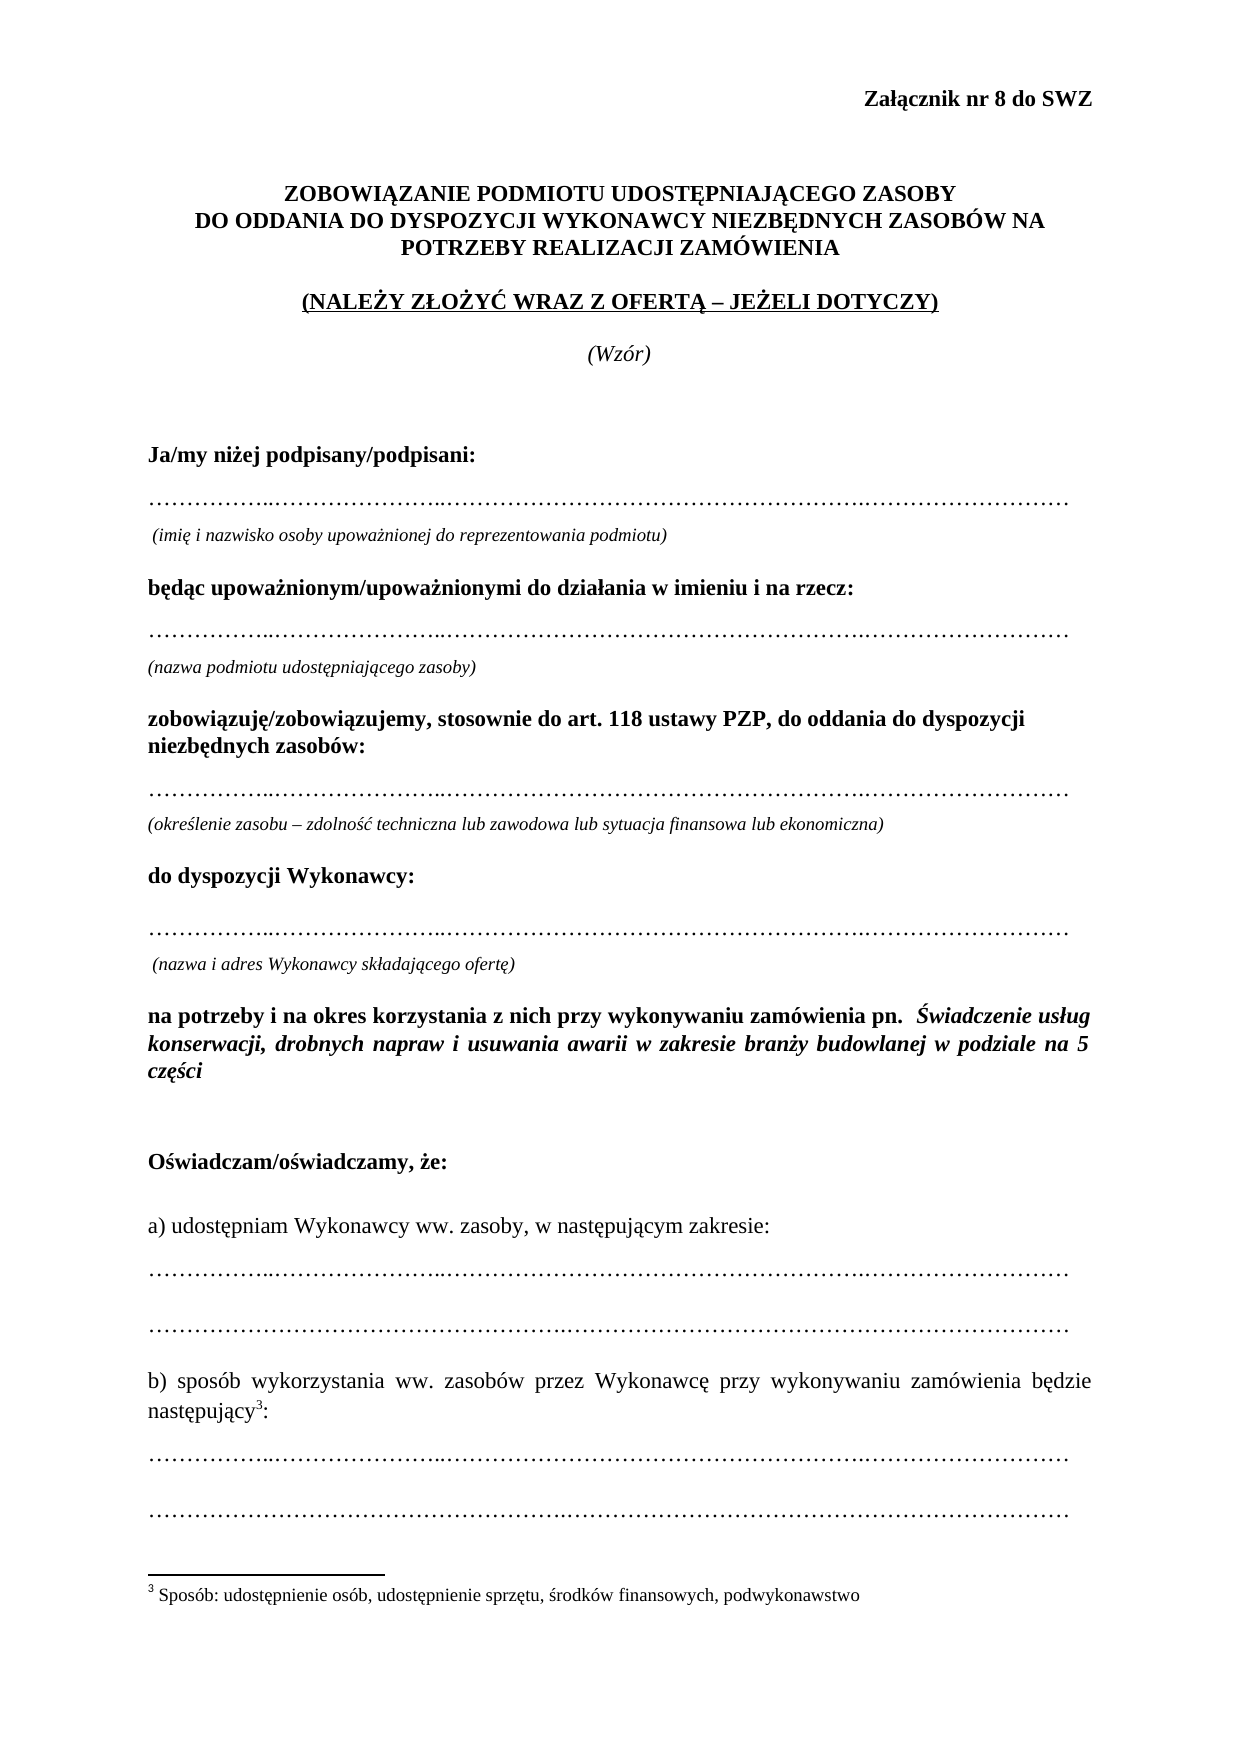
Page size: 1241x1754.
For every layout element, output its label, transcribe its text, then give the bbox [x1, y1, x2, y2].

text (imię i nazwisko osoby upoważnionej do reprezentowania podmiotu) [148, 524, 1093, 545]
text ……………..…………………..……………………………………………….……………………… [148, 616, 1093, 643]
text ……………..…………………..……………………………………………….……………………… (określenie zasobu – zdolność techniczna lub zawodowa lub sytuacja finansowa lub ekonomiczna) [148, 776, 1093, 834]
text ……………………………………………….………………………………………………………… [148, 1311, 1093, 1337]
text ……………..…………………..……………………………………………….……………………… [148, 914, 1093, 940]
text ZOBOWIĄZANIE PODMIOTU UDOSTĘPNIAJĄCEGO ZASOBY [148, 179, 1093, 206]
text a) udostępniam Wykonawcy ww. zasoby, w następującym zakresie: [148, 1212, 1093, 1238]
text ……………..…………………..……………………………………………….……………………… [148, 484, 1093, 511]
text (Wzór) [148, 339, 1093, 366]
text b) sposób wykorzystania ww. zasobów przez Wykonawcę przy wykonywaniu zamówienia będzie następujący: [148, 1367, 1093, 1424]
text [148, 1496, 1093, 1523]
text (NALEŻY ZŁOŻYĆ WRAZ Z OFERTĄ – JEŻELI DOTYCZY) [148, 287, 1093, 314]
text ……………..…………………..……………………………………………….……………………… [148, 1255, 1093, 1281]
text będąc upoważnionym/upoważnionymi do działania w imieniu i na rzecz: [148, 573, 1093, 600]
text DO ODDANIA DO DYSPOZYCJI WYKONAWCY NIEZBĘDNYCH ZASOBÓW NA POTRZEBY REALIZACJI ZAMÓWIENIA [148, 206, 1093, 260]
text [148, 1440, 1093, 1466]
text zobowiązuję/zobowiązujemy, stosownie do art. 118 ustawy PZP, do oddania do dyspozycji niezbędnych zasobów: [148, 705, 1093, 759]
text (nazwa i adres Wykonawcy składającego ofertę) [148, 953, 1093, 975]
text na potrzeby i na okres korzystania z nich przy wykonywaniu zamówienia pn. Świadczenie usług konserwacji, drobnych napraw i usuwania awarii w zakresie branży budowlanej w podziale na 5 części [148, 975, 1093, 1083]
text Ja/my niżej podpisany/podpisani: [148, 442, 1093, 468]
text do dyspozycji Wykonawcy: [148, 862, 1093, 889]
text Oświadczam/oświadczamy, że: [148, 1121, 1093, 1175]
text (nazwa podmiotu udostępniającego zasoby) [148, 656, 1093, 677]
text Załącznik nr 8 do SWZ [148, 86, 1093, 112]
